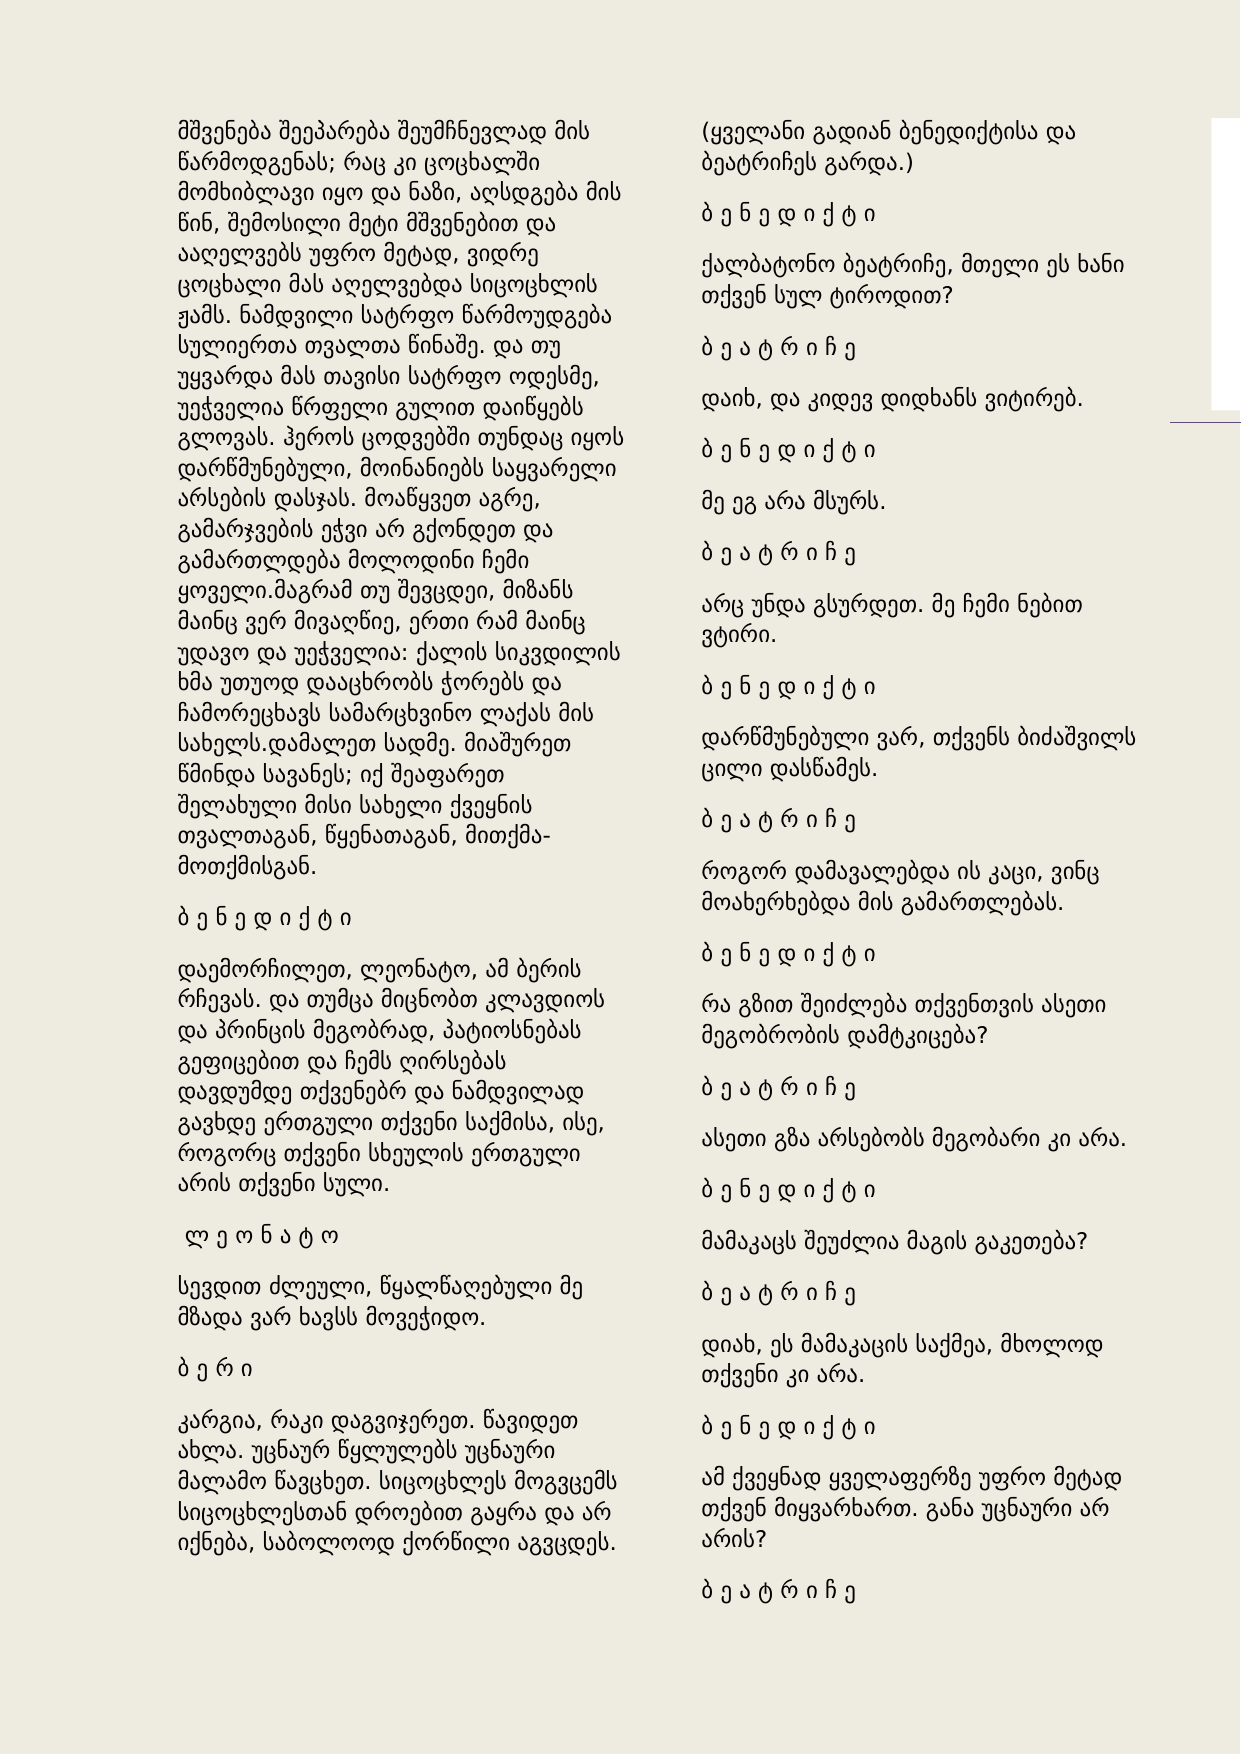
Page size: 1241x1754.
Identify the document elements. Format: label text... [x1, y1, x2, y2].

text ბ ე რ ი [177, 1355, 627, 1382]
text არც უნდა გსურდეთ. მე ჩემი ნებით ვტირი. [701, 591, 1152, 648]
text (ყველანი გადიან ბენედიქტისა და ბეატრიჩეს გარდა.) [701, 118, 1152, 175]
text ბ ე ნ ე დ ი ქ ტ ი [701, 940, 1152, 967]
text ბ ე ნ ე დ ი ქ ტ ი [701, 1177, 1152, 1203]
text ბ ე ა ტ რ ი ჩ ე [701, 807, 1152, 833]
text კარგია, რაკი დაგვიჯერეთ. წავიდეთ ახლა. უცნაურ წყლულებს უცნაური მალამო წავცხეთ. სიცოცხლეს მოგვცემს სიცოცხლესთან დროებით გაყრა და არ იქნება, საბოლოოდ ქორწილი აგვცდეს. [177, 1407, 627, 1556]
text ბ ე ნ ე დ ი ქ ტ ი [701, 1413, 1152, 1440]
text დაიხ, და კიდევ დიდხანს ვიტირებ. [701, 385, 1152, 412]
text ბ ე ა ტ რ ი ჩ ე [701, 1577, 1152, 1604]
text სევდით ძლეული, წყალწაღებული მე მზადა ვარ ხავსს მოვეჭიდო. [177, 1273, 627, 1331]
text მე ეგ არა მსურს. [701, 488, 1152, 515]
text დიახ, ეს მამაკაცის საქმეა, მხოლოდ თქვენი კი არა. [701, 1331, 1152, 1388]
text ბ ე ა ტ რ ი ჩ ე [701, 1279, 1152, 1306]
text მამაკაცს შეუძლია მაგის გაკეთება? [701, 1228, 1152, 1255]
text ბ ე ა ტ რ ი ჩ ე [701, 334, 1152, 360]
text ბ ე ა ტ რ ი ჩ ე [701, 539, 1152, 566]
text დაემორჩილეთ, ლეონატო, ამ ბერის რჩევას. და თუმცა მიცნობთ კლავდიოს და პრინცის მეგობრად, პატიოსნებას გეფიცებით და ჩემს ღირსებას დავდუმდე თქვენებრ და ნამდვილად გავხდე ერთგული თქვენი საქმისა, ისე, როგორც თქვენი სხეულის ერთგული არის თქვენი სული. [177, 956, 627, 1197]
text ლ ე ო ნ ა ტ ო [177, 1222, 627, 1248]
text ბ ე ნ ე დ ი ქ ტ ი [177, 904, 627, 931]
text ქალბატონო ბეატრიჩე, მთელი ეს ხანი თქვენ სულ ტიროდით? [701, 252, 1152, 309]
text ბ ე ა ტ რ ი ჩ ე [701, 1074, 1152, 1100]
text დარწმუნებული ვარ, თქვენს ბიძაშვილს ცილი დასწამეს. [701, 724, 1152, 782]
text ამ ქვეყნად ყველაფერზე უფრო მეტად თქვენ მიყვარხართ. განა უცნაური არ არის? [701, 1464, 1152, 1552]
text ბ ე ნ ე დ ი ქ ტ ი [701, 200, 1152, 227]
text ასეთი გზა არსებობს მეგობარი კი არა. [701, 1125, 1152, 1152]
text როგორ დამავალებდა ის კაცი, ვინც მოახერხებდა მის გამართლებას. [701, 858, 1152, 915]
text რა გზით შეიძლება თქვენთვის ასეთი მეგობრობის დამტკიცება? [701, 992, 1152, 1049]
text ბ ე ნ ე დ ი ქ ტ ი [701, 673, 1152, 700]
text ბ ე ნ ე დ ი ქ ტ ი [701, 437, 1152, 463]
